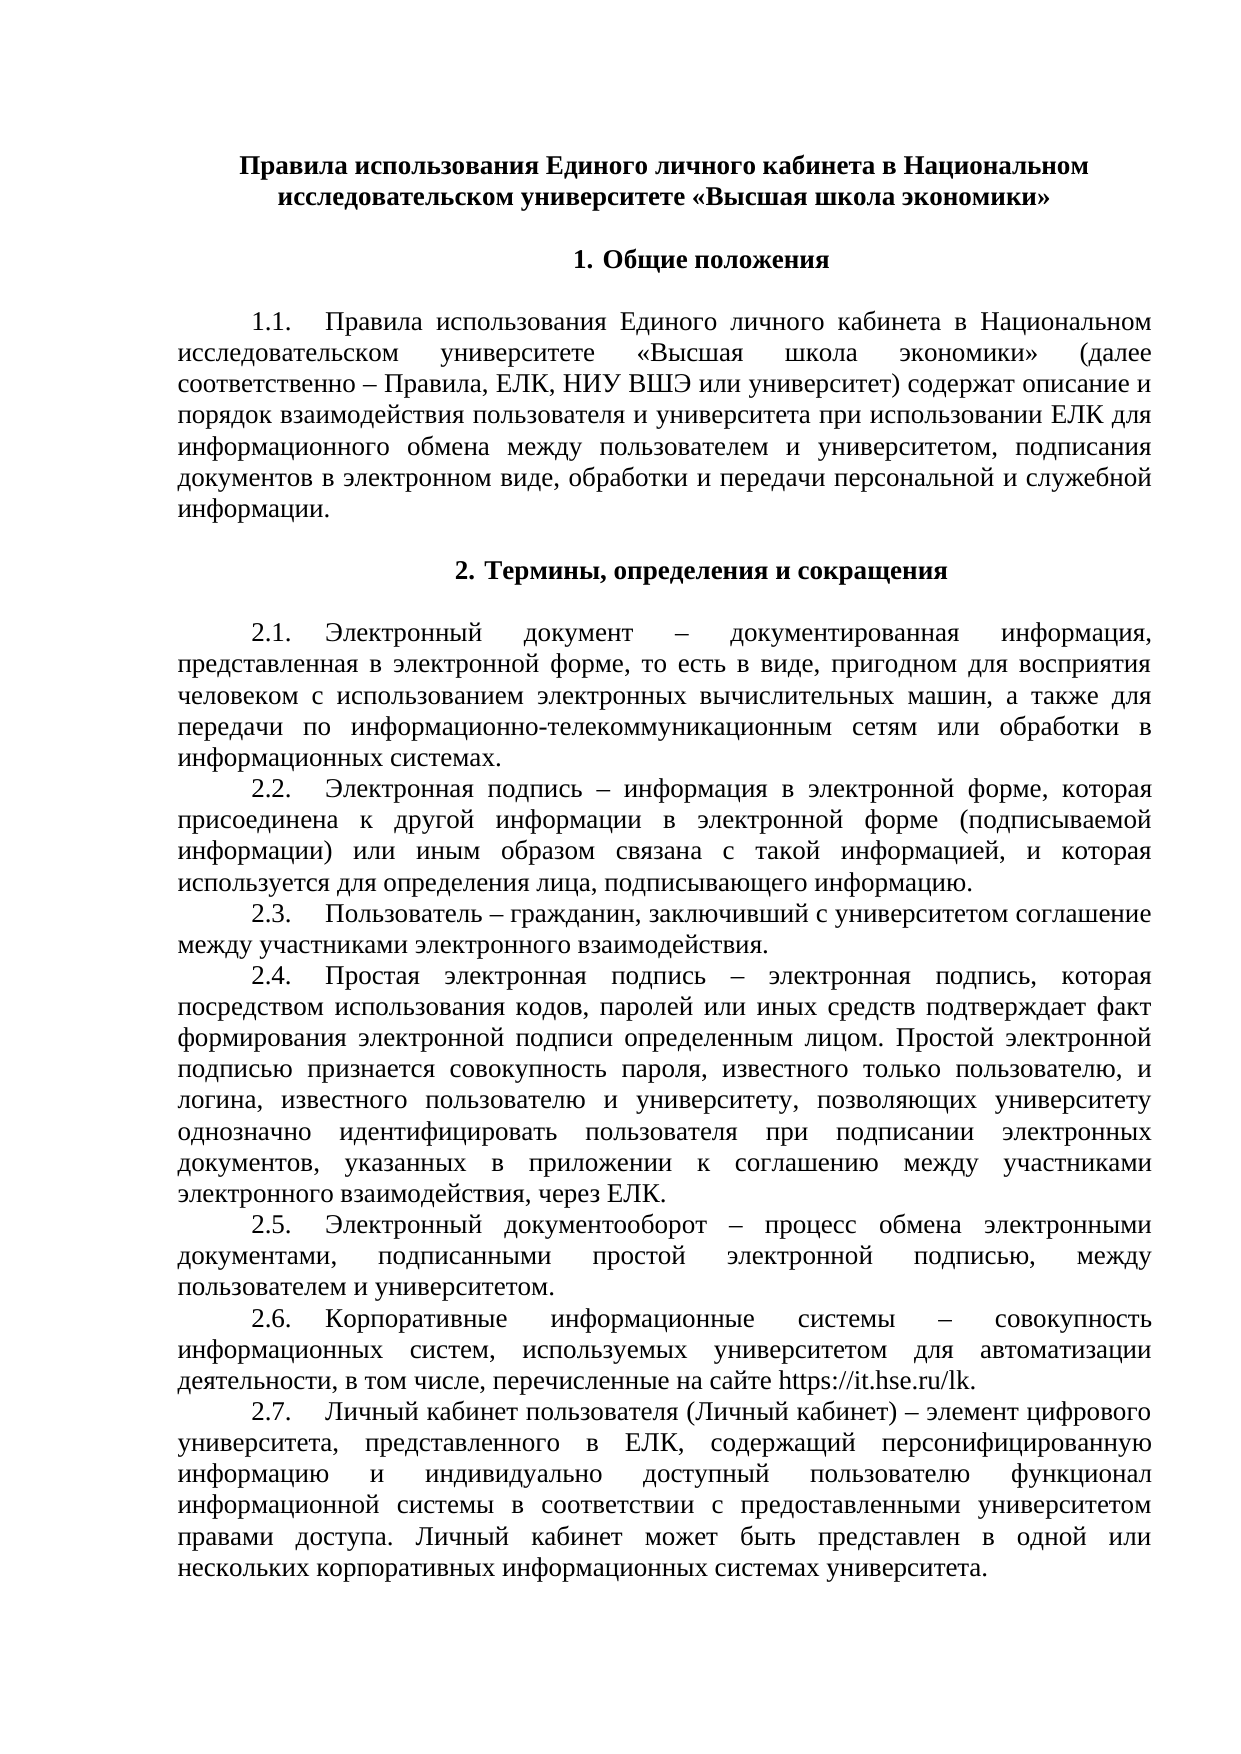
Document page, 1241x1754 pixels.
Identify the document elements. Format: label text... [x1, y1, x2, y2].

list Электронный документ – документированная информация, представленная в электронной форме, то есть в виде, пригодном для восприятия человеком с использованием электронных вычислительных машин, а также для передачи по информационно-телекоммуникационным сетям или обработки в информационных системах. [177, 616, 1153, 772]
list Электронная подпись – информация в электронной форме, которая присоединена к другой информации в электронной форме (подписываемой информации) или иным образом связана с такой информацией, и которая используется для определения лица, подписывающего информацию. [177, 772, 1153, 897]
list Личный кабинет пользователя (Личный кабинет) – элемент цифрового университета, представленного в ЕЛК, содержащий персонифицированную информацию и индивидуально доступный пользователю функционал информационной системы в соответствии с предоставленными университетом правами доступа. Личный кабинет может быть представлен в одной или нескольких корпоративных информационных системах университета. [177, 1395, 1153, 1582]
list Простая электронная подпись – электронная подпись, которая посредством использования кодов, паролей или иных средств подтверждает факт формирования электронной подписи определенным лицом. Простой электронной подписью признается совокупность пароля, известного только пользователю, и логина, известного пользователю и университету, позволяющих университету однозначно идентифицировать пользователя при подписании электронных документов, указанных в приложении к соглашению между участниками электронного взаимодействия, через ЕЛК. [177, 959, 1153, 1208]
list Электронный документооборот – процесс обмена электронными документами, подписанными простой электронной подписью, между пользователем и университетом. [177, 1208, 1153, 1302]
list Общие положения [177, 243, 1152, 274]
list Термины, определения и сокращения [177, 554, 1152, 585]
list Корпоративные информационные системы – совокупность информационных систем, используемых университетом для автоматизации деятельности, в том числе, перечисленные на сайте https://it.hse.ru/lk. [177, 1302, 1153, 1395]
text Правила использования Единого личного кабинета в Национальном исследовательском университете «Высшая школа экономики» [177, 149, 1152, 212]
list Правила использования Единого личного кабинета в Национальном исследовательском университете «Высшая школа экономики» (далее соответственно – Правила, ЕЛК, НИУ ВШЭ или университет) содержат описание и порядок взаимодействия пользователя и университета при использовании ЕЛК для информационного обмена между пользователем и университетом, подписания документов в электронном виде, обработки и передачи персональной и служебной информации. [177, 305, 1153, 523]
list Пользователь – гражданин, заключивший с университетом соглашение между участниками электронного взаимодействия. [177, 897, 1153, 959]
